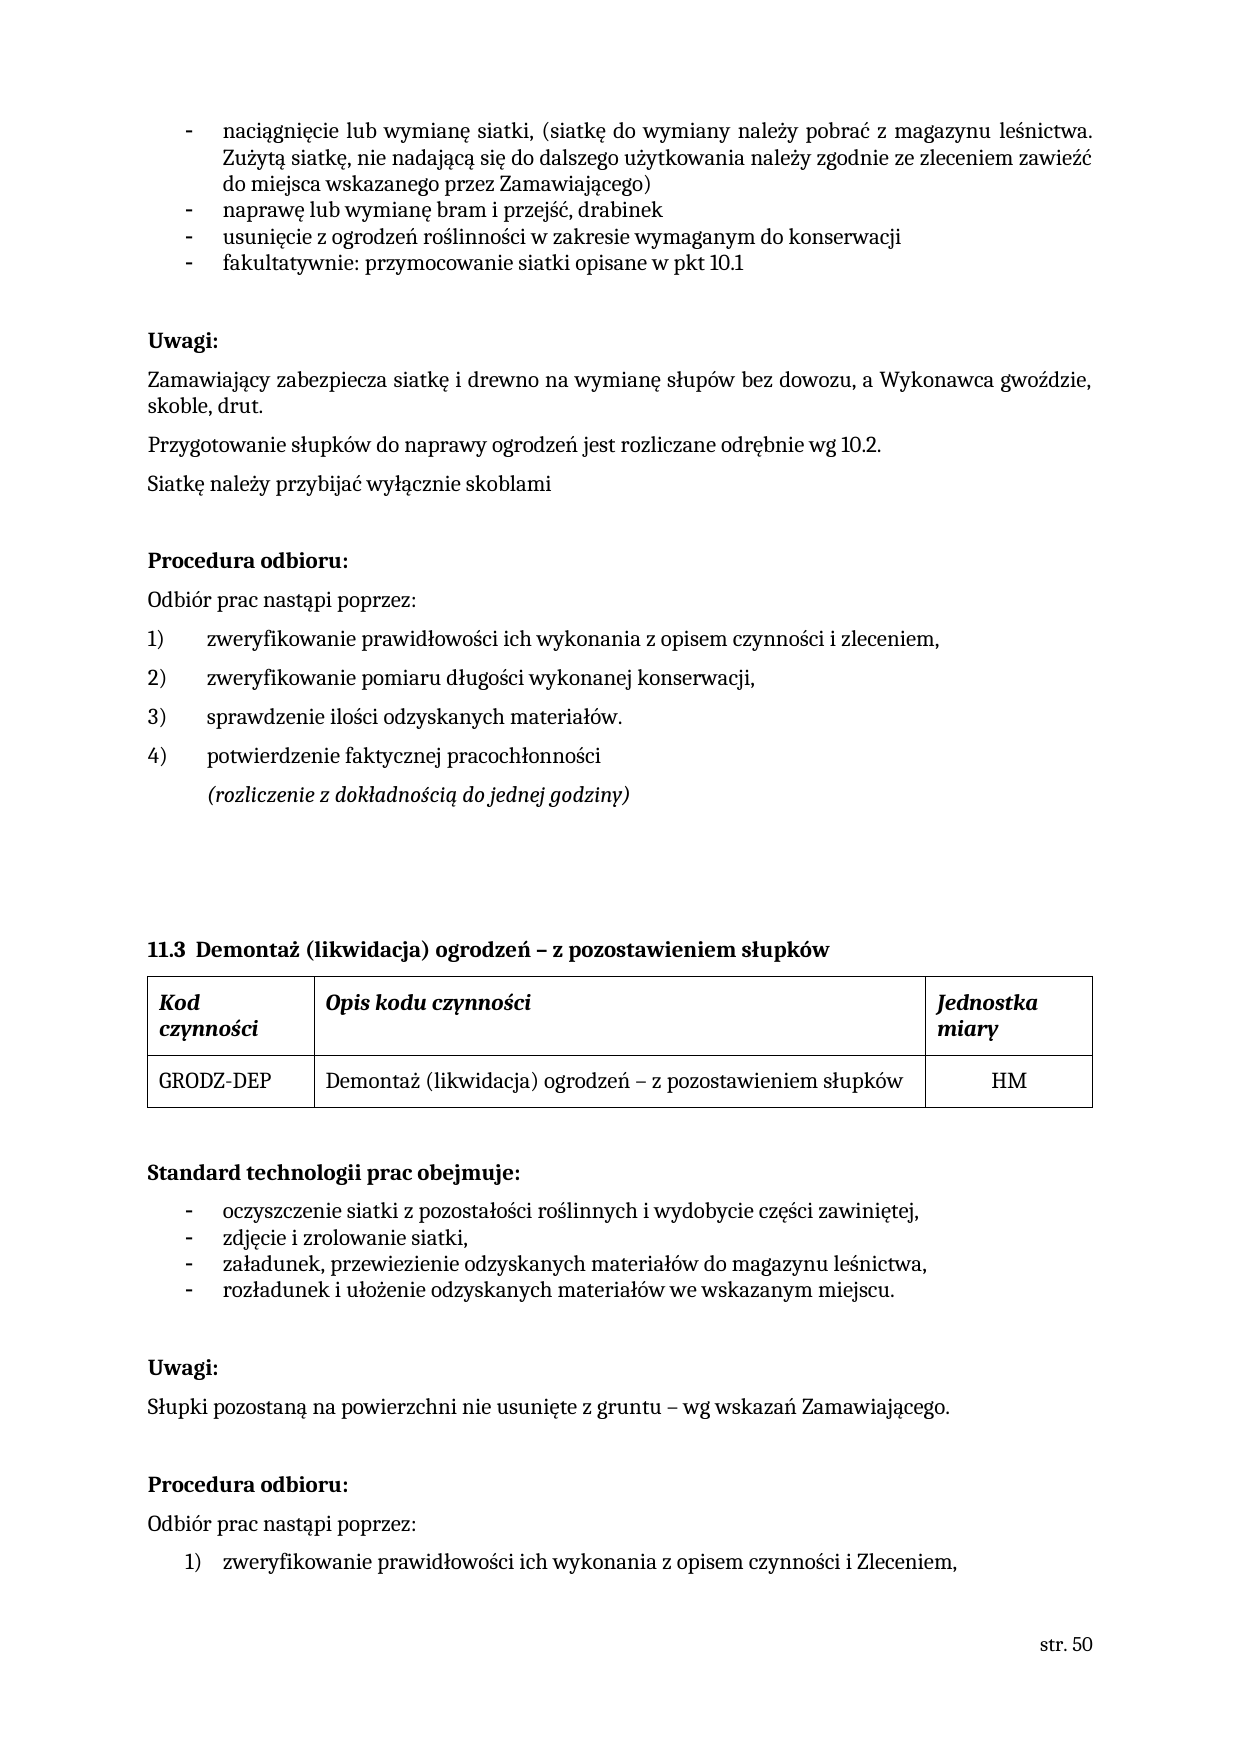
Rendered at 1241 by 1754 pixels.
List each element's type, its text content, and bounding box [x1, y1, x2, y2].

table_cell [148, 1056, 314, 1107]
list rozładunek i ułożenie odzyskanych materiałów we wskazanym miejscu. [185, 1277, 1093, 1303]
text Standard technologii prac obejmuje: [148, 1159, 1093, 1186]
text Odbiór prac nastąpi poprzez: [148, 1510, 1093, 1537]
list usunięcie z ogrodzeń roślinności w zakresie wymaganym do konserwacji [185, 224, 1093, 250]
list zweryfikowanie prawidłowości ich wykonania z opisem czynności i Zleceniem, [185, 1549, 1093, 1576]
text Uwagi: [148, 1355, 1093, 1381]
text Zamawiający zabezpiecza siatkę i drewno na wymianę słupów bez dowozu, a Wykonawca gwoździe, skoble, drut. [148, 367, 1093, 419]
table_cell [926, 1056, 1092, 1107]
list zweryfikowanie prawidłowości ich wykonania z opisem czynności i zleceniem, [148, 626, 1093, 652]
text 11.3 Demontaż (likwidacja) ogrodzeń – z pozostawieniem słupków [148, 937, 1093, 963]
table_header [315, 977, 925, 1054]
list potwierdzenie faktycznej pracochłonności [148, 743, 1093, 769]
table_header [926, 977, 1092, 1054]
list sprawdzenie ilości odzyskanych materiałów. [148, 704, 1093, 730]
list załadunek, przewiezienie odzyskanych materiałów do magazynu leśnictwa, [185, 1251, 1093, 1277]
list fakultatywnie: przymocowanie siatki opisane w pkt 10.1 [185, 250, 1093, 276]
text Siatkę należy przybijać wyłącznie skoblami [148, 471, 1093, 497]
text Uwagi: [148, 328, 1093, 354]
list naciągnięcie lub wymianę siatki, (siatkę do wymiany należy pobrać z magazynu leśnictwa. Zużytą siatkę, nie nadającą się do dalszego użytkowania należy zgodnie ze zleceniem zawieźć do miejsca wskazanego przez Zamawiającego) [185, 118, 1093, 197]
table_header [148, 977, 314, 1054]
text Przygotowanie słupków do naprawy ogrodzeń jest rozliczane odrębnie wg 10.2. [148, 432, 1093, 458]
text Procedura odbioru: [148, 1471, 1093, 1498]
text Procedura odbioru: [148, 548, 1093, 575]
text Słupki pozostaną na powierzchni nie usunięte z gruntu – wg wskazań Zamawiającego. [148, 1394, 1093, 1420]
list zweryfikowanie pomiaru długości wykonanej konserwacji, [148, 665, 1093, 691]
text Odbiór prac nastąpi poprzez: [148, 587, 1093, 613]
list naprawę lub wymianę bram i przejść, drabinek [185, 197, 1093, 224]
list zdjęcie i zrolowanie siatki, [185, 1224, 1093, 1251]
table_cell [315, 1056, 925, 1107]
list oczyszczenie siatki z pozostałości roślinnych i wydobycie części zawiniętej, [185, 1198, 1093, 1224]
text (rozliczenie z dokładnością do jednej godziny) [207, 781, 1093, 808]
